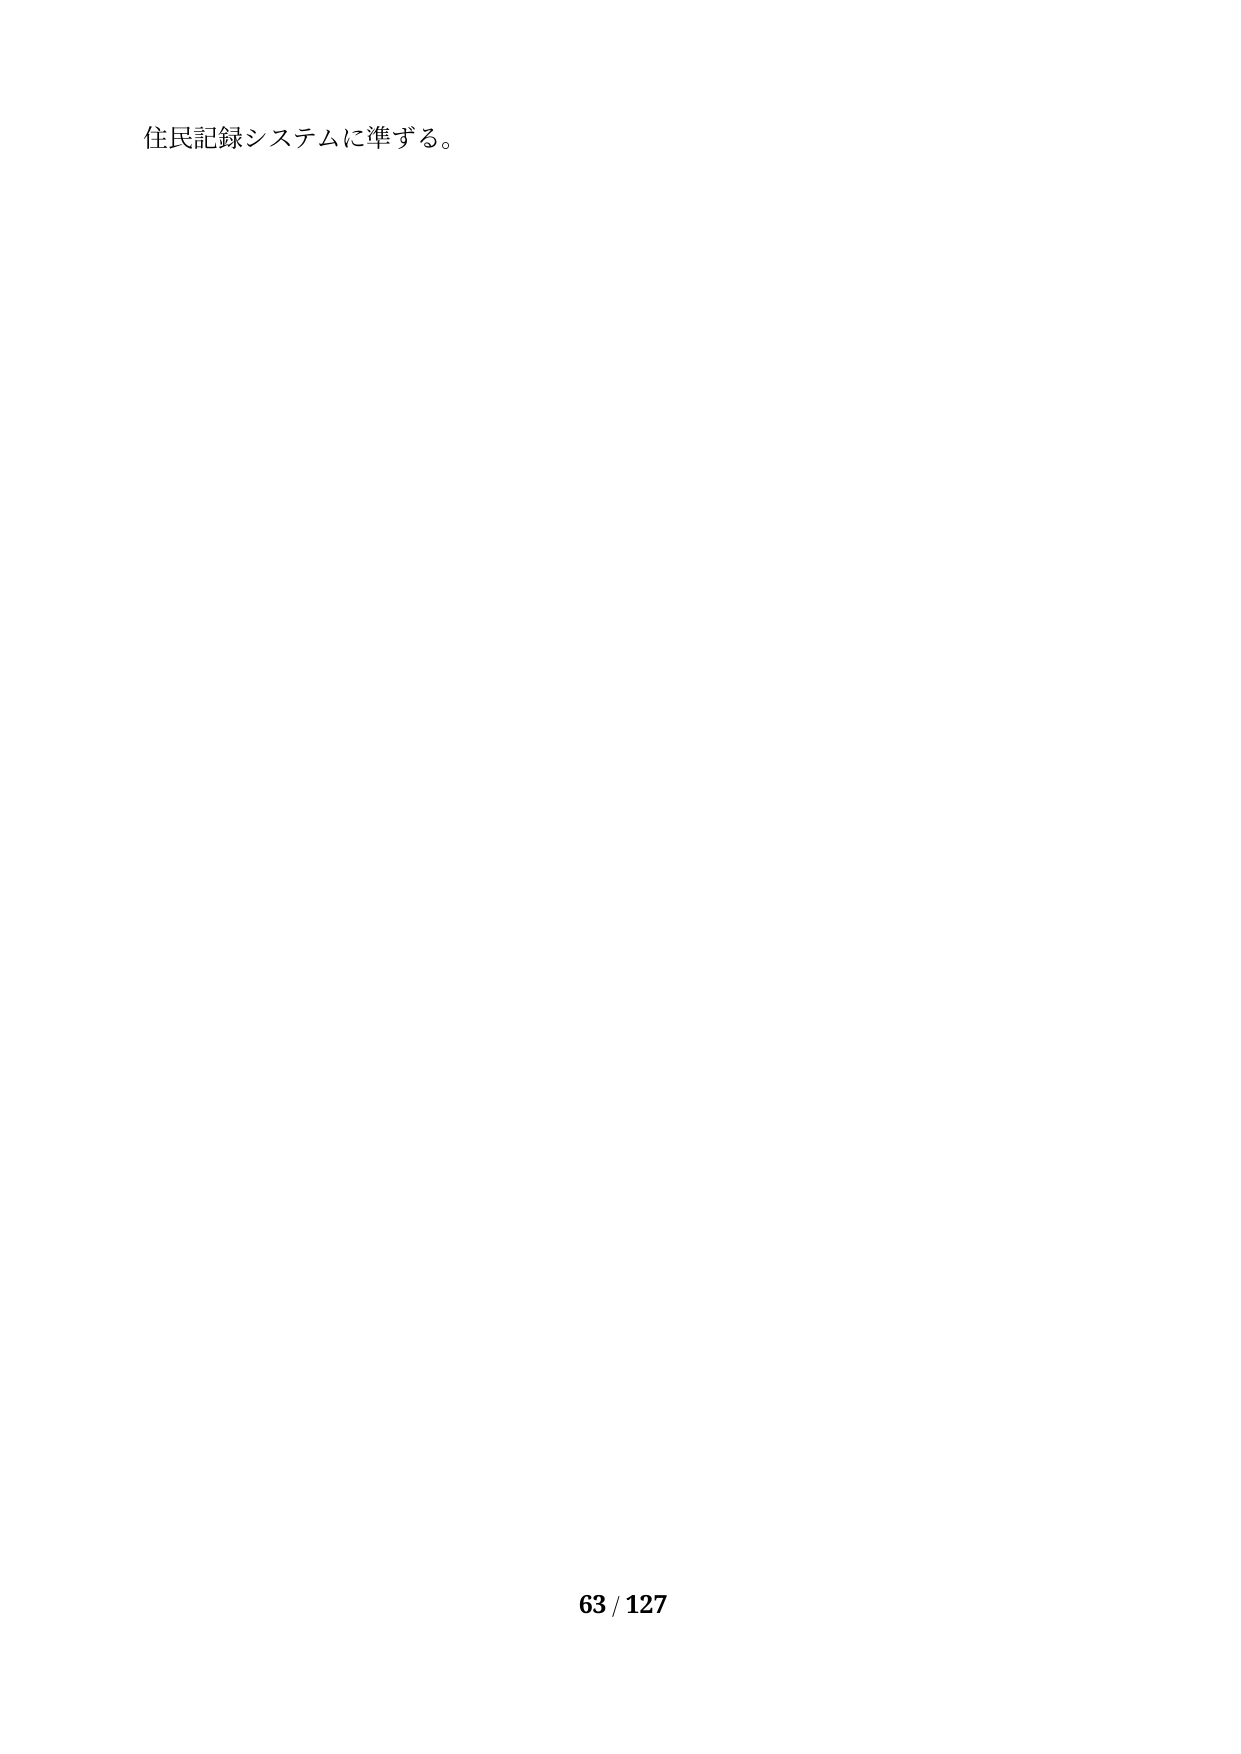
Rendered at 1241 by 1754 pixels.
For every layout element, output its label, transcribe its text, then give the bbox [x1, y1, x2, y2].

text 住民記録システムに準ずる。 [119, 118, 1165, 154]
